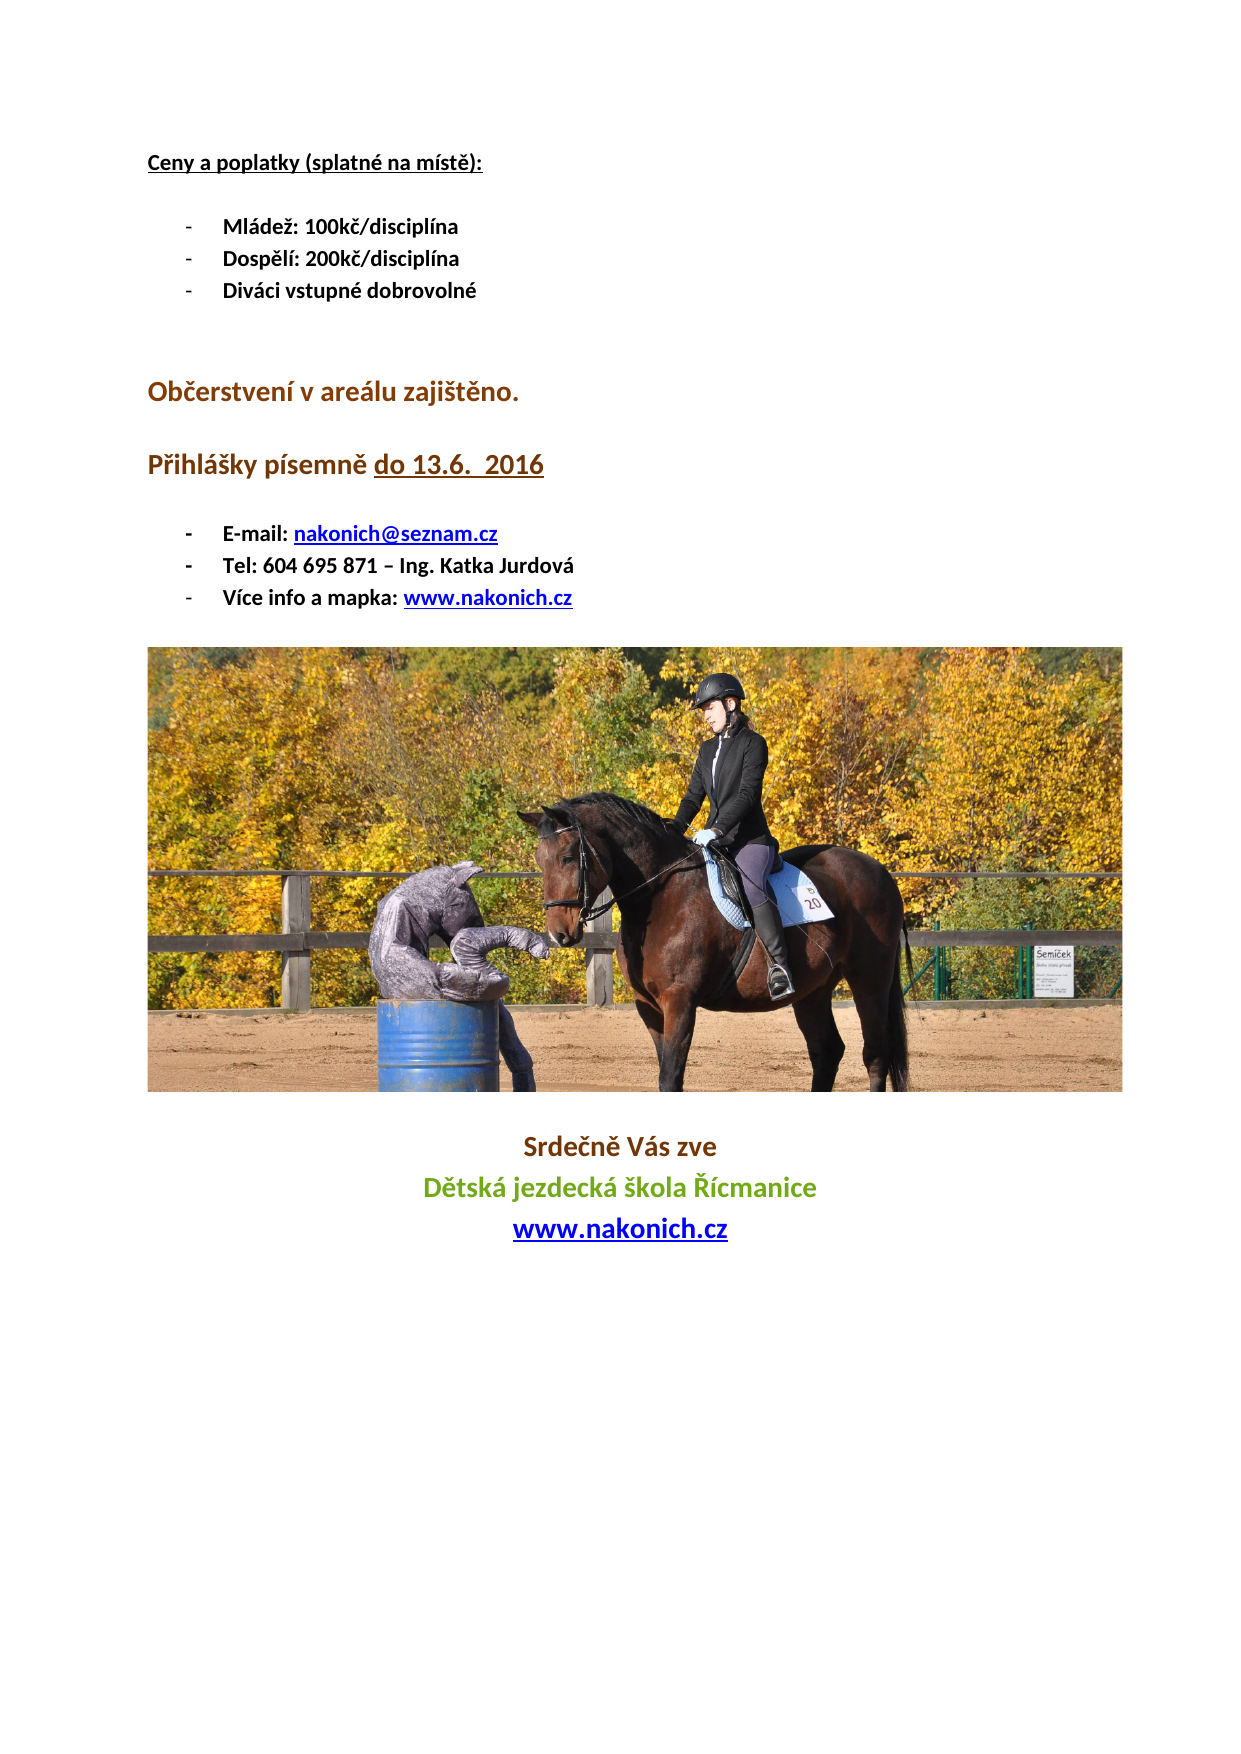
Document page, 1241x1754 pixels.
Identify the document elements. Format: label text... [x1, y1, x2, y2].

text Dětská jezdecká škola Řícmanice [148, 1169, 1093, 1204]
list Dospělí: 200kč/disciplína [185, 244, 1093, 272]
picture [147, 647, 1123, 1092]
list Mládež: 100kč/disciplína [185, 212, 1093, 240]
list Tel: 604 695 871 – Ing. Katka Jurdová [185, 551, 1093, 579]
list Více info a mapka: www.nakonich.cz [185, 583, 1093, 612]
list E-mail: nakonich@seznam.cz [185, 519, 1093, 547]
text Občerstvení v areálu zajištěno. [148, 373, 1093, 408]
text Srdečně Vás zve [148, 1128, 1093, 1163]
text Ceny a poplatky (splatné na místě): [148, 148, 1093, 176]
list Diváci vstupné dobrovolné [185, 276, 1093, 337]
text Přihlášky písemně do 13.6. 2016 [148, 446, 1093, 482]
text www.nakonich.cz [148, 1210, 1093, 1245]
